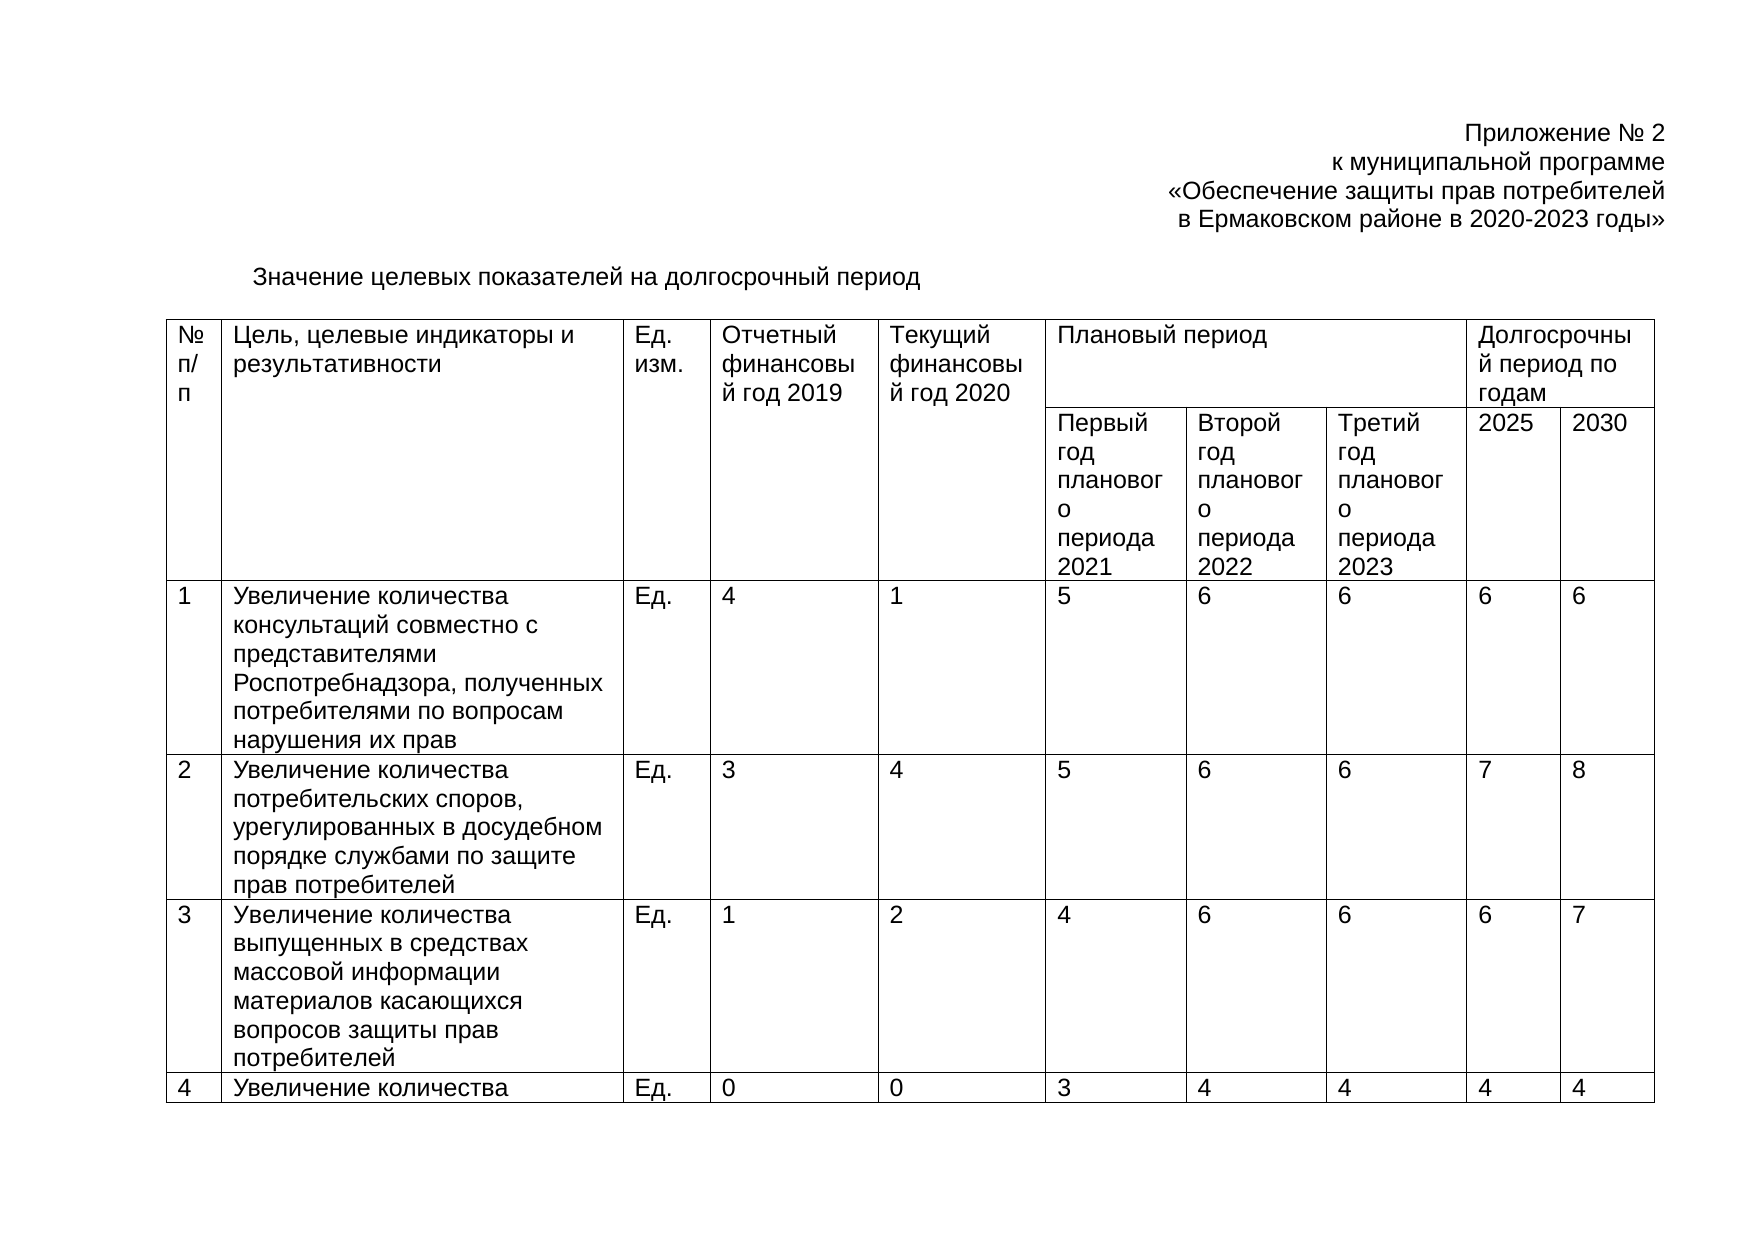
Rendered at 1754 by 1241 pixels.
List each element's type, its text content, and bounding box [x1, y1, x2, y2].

table_cell 6 [1187, 900, 1326, 1072]
table_cell 4 [167, 1073, 221, 1102]
table_cell Увеличение количества консультаций совместно с представителями Роспотребнадзора, полученных потребителями по вопросам нарушения их прав [222, 581, 623, 754]
table_cell 6 [1327, 900, 1466, 1072]
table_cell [222, 1073, 623, 1102]
table_cell Ед. [624, 581, 710, 754]
table_cell Ед. [624, 1073, 710, 1102]
table_cell Третий год планового периода 2023 [1327, 408, 1466, 580]
table_cell 1 [879, 581, 1045, 754]
text Приложение № 2 [177, 118, 1665, 147]
table_cell 3 [167, 900, 221, 1072]
table_cell 2030 [1561, 408, 1654, 580]
text Значение целевых показателей на долгосрочный период [177, 262, 1665, 291]
table_header Цель, целевые индикаторы и результативности [222, 320, 623, 580]
table_header № п/п [167, 320, 221, 580]
table_cell 6 [1467, 581, 1560, 754]
table_header Плановый период [1046, 320, 1466, 407]
table_cell 6 [1187, 755, 1326, 898]
table_header Долгосрочный период по годам [1467, 320, 1654, 407]
table_cell 6 [1467, 900, 1560, 1072]
table_cell 6 [1187, 581, 1326, 754]
table_cell 4 [879, 755, 1045, 898]
table_header Ед. изм. [624, 320, 710, 580]
table_cell 7 [1561, 900, 1654, 1072]
table_cell Увеличение количества выпущенных в средствах массовой информации материалов касающихся вопросов защиты прав потребителей [222, 900, 623, 1072]
table_cell 4 [1467, 1073, 1560, 1102]
text к муниципальной программе [177, 147, 1665, 176]
table_cell 2 [167, 755, 221, 898]
table_cell Ед. [624, 755, 710, 898]
table_cell 8 [1561, 755, 1654, 898]
table_cell 6 [1561, 581, 1654, 754]
table_cell 2 [879, 900, 1045, 1072]
table_cell 7 [1467, 755, 1560, 898]
table_cell 5 [1046, 755, 1186, 898]
table_cell 3 [711, 755, 878, 898]
table_cell Ед. [624, 900, 710, 1072]
table_cell 3 [1046, 1073, 1186, 1102]
table_cell Первый год планового периода 2021 [1046, 408, 1186, 580]
table_cell 5 [1046, 581, 1186, 754]
table_cell 0 [879, 1073, 1045, 1102]
table_cell 0 [711, 1073, 878, 1102]
table_header Отчетный финансовый год 2019 [711, 320, 878, 580]
table_cell 6 [1327, 755, 1466, 898]
table_cell 4 [1327, 1073, 1466, 1102]
table_cell 2025 [1467, 408, 1560, 580]
text в Ермаковском районе в 2020-2023 годы» [177, 204, 1666, 233]
table_cell 4 [1187, 1073, 1326, 1102]
table_cell Увеличение количества потребительских споров, урегулированных в досудебном порядке службами по защите прав потребителей [222, 755, 623, 898]
table_cell 1 [167, 581, 221, 754]
table_cell 4 [1561, 1073, 1654, 1102]
table_header Текущий финансовый год 2020 [879, 320, 1045, 580]
table_cell 1 [711, 900, 878, 1072]
table_cell 6 [1327, 581, 1466, 754]
table_cell 4 [1046, 900, 1186, 1072]
text «Обеспечение защиты прав потребителей [1019, 176, 1666, 204]
table_cell Второй год планового периода 2022 [1187, 408, 1326, 580]
table_cell 4 [711, 581, 878, 754]
